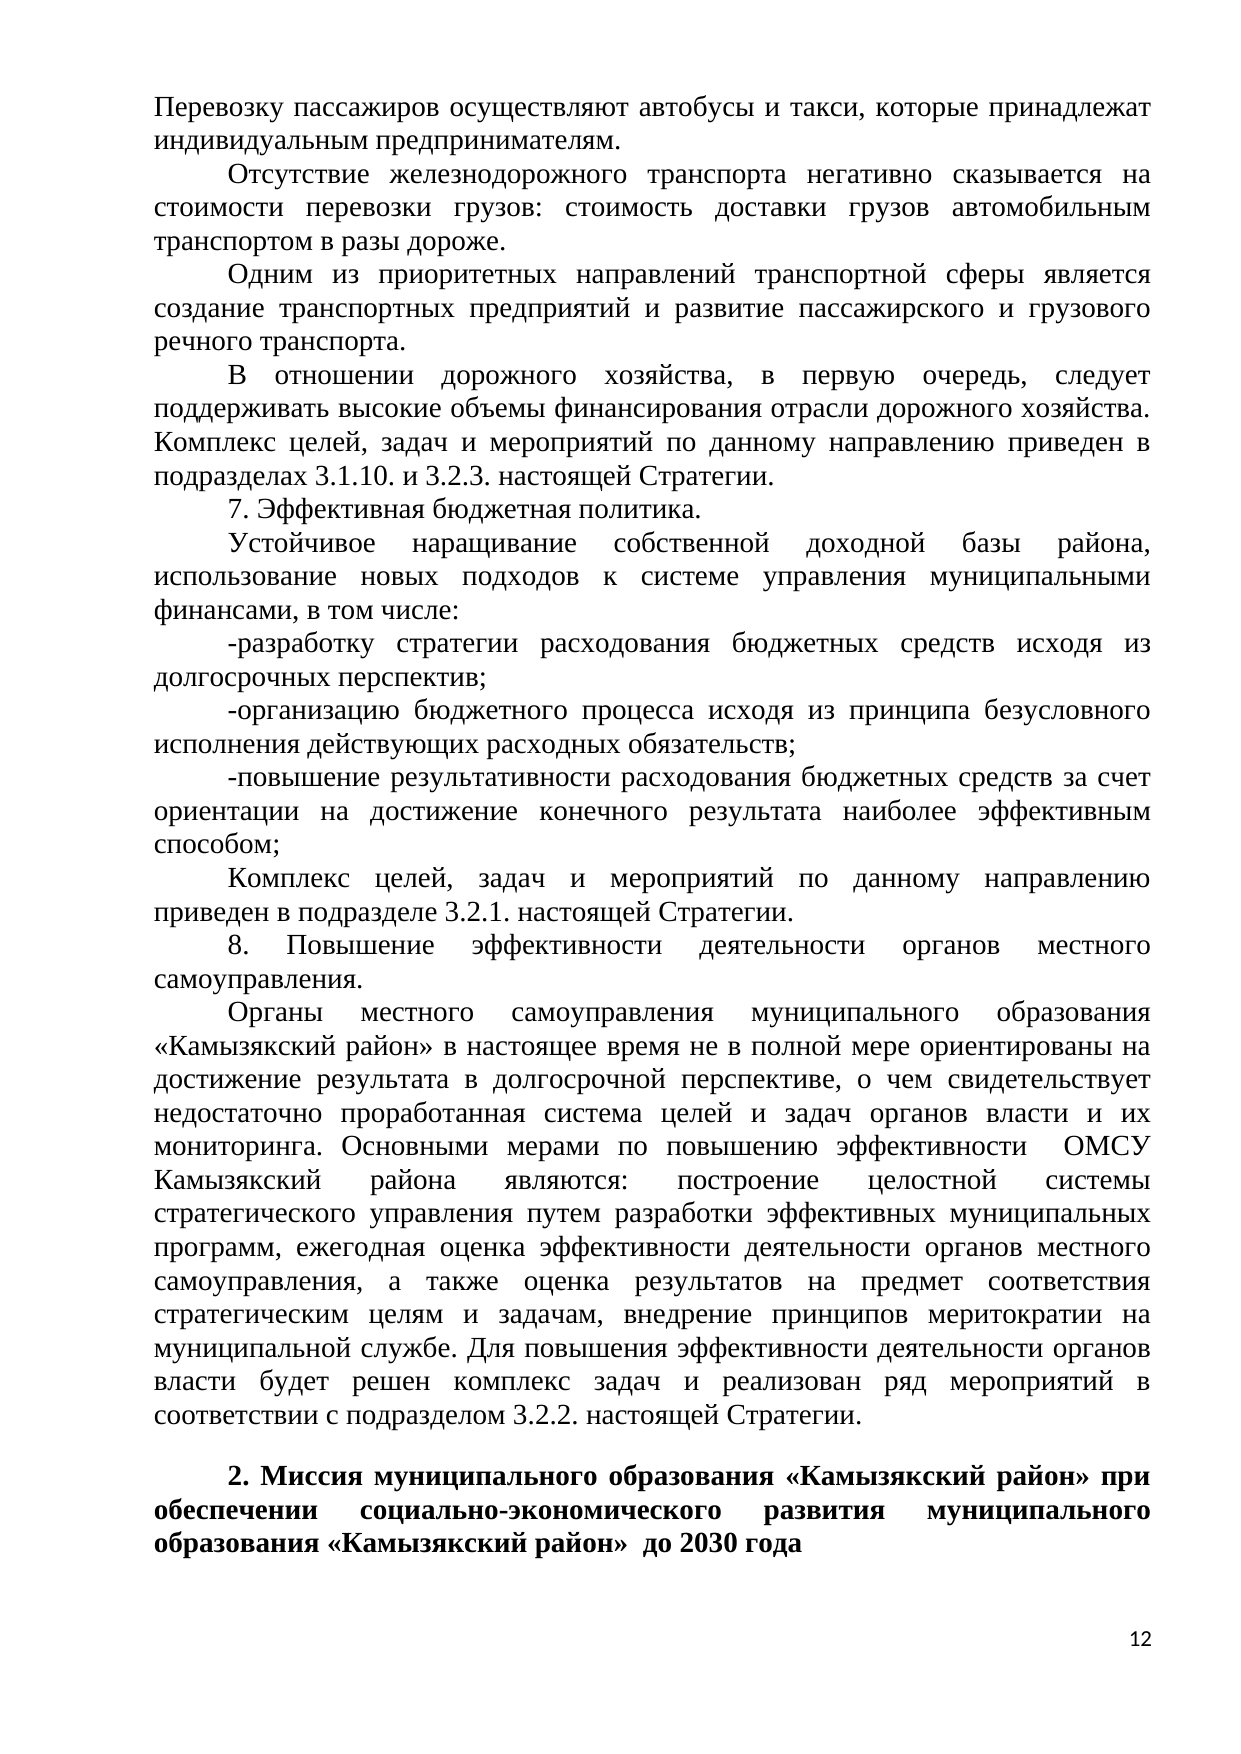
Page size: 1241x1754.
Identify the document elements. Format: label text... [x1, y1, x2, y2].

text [153, 89, 1152, 156]
text -повышение результативности расходования бюджетных средств за счет ориентации на достижение конечного результата наиболее эффективным способом; [153, 759, 1152, 860]
text 7. Эффективная бюджетная политика. [153, 491, 1152, 525]
text 2. Миссия муниципального образования «Камызякский район» при обеспечении социально-экономического развития муниципального образования «Камызякский район» до 2030 года [153, 1458, 1152, 1559]
text В отношении дорожного хозяйства, в первую очередь, следует поддерживать высокие объемы финансирования отрасли дорожного хозяйства. Комплекс целей, задач и мероприятий по данному направлению приведен в подразделах 3.1.10. и 3.2.3. настоящей Стратегии. [153, 357, 1152, 491]
text 8. Повышение эффективности деятельности органов местного самоуправления. [153, 927, 1152, 994]
text Устойчивое наращивание собственной доходной базы района, использование новых подходов к системе управления муниципальными финансами, в том числе: [153, 525, 1152, 625]
text Отсутствие железнодорожного транспорта негативно сказывается на стоимости перевозки грузов: стоимость доставки грузов автомобильным транспортом в разы дороже. [153, 156, 1152, 256]
text -организацию бюджетного процесса исходя из принципа безусловного исполнения действующих расходных обязательств; [153, 692, 1152, 759]
text Органы местного самоуправления муниципального образования «Камызякский район» в настоящее время не в полной мере ориентированы на достижение результата в долгосрочной перспективе, о чем свидетельствует недостаточно проработанная система целей и задач органов власти и их мониторинга. Основными мерами по повышению эффективности ОМСУ Камызякский района являются: построение целостной системы стратегического управления путем разработки эффективных муниципальных программ, ежегодная оценка эффективности деятельности органов местного самоуправления, а также оценка результатов на предмет соответствия стратегическим целям и задачам, внедрение принципов меритократии на муниципальной службе. Для повышения эффективности деятельности органов власти будет решен комплекс задач и реализован ряд мероприятий в соответствии с подразделом 3.2.2. настоящей Стратегии. [153, 994, 1152, 1430]
text Одним из приоритетных направлений транспортной сферы является создание транспортных предприятий и развитие пассажирского и грузового речного транспорта. [153, 256, 1152, 357]
text Комплекс целей, задач и мероприятий по данному направлению приведен в подразделе 3.2.1. настоящей Стратегии. [153, 860, 1152, 927]
text -разработку стратегии расходования бюджетных средств исходя из долгосрочных перспектив; [153, 625, 1152, 692]
